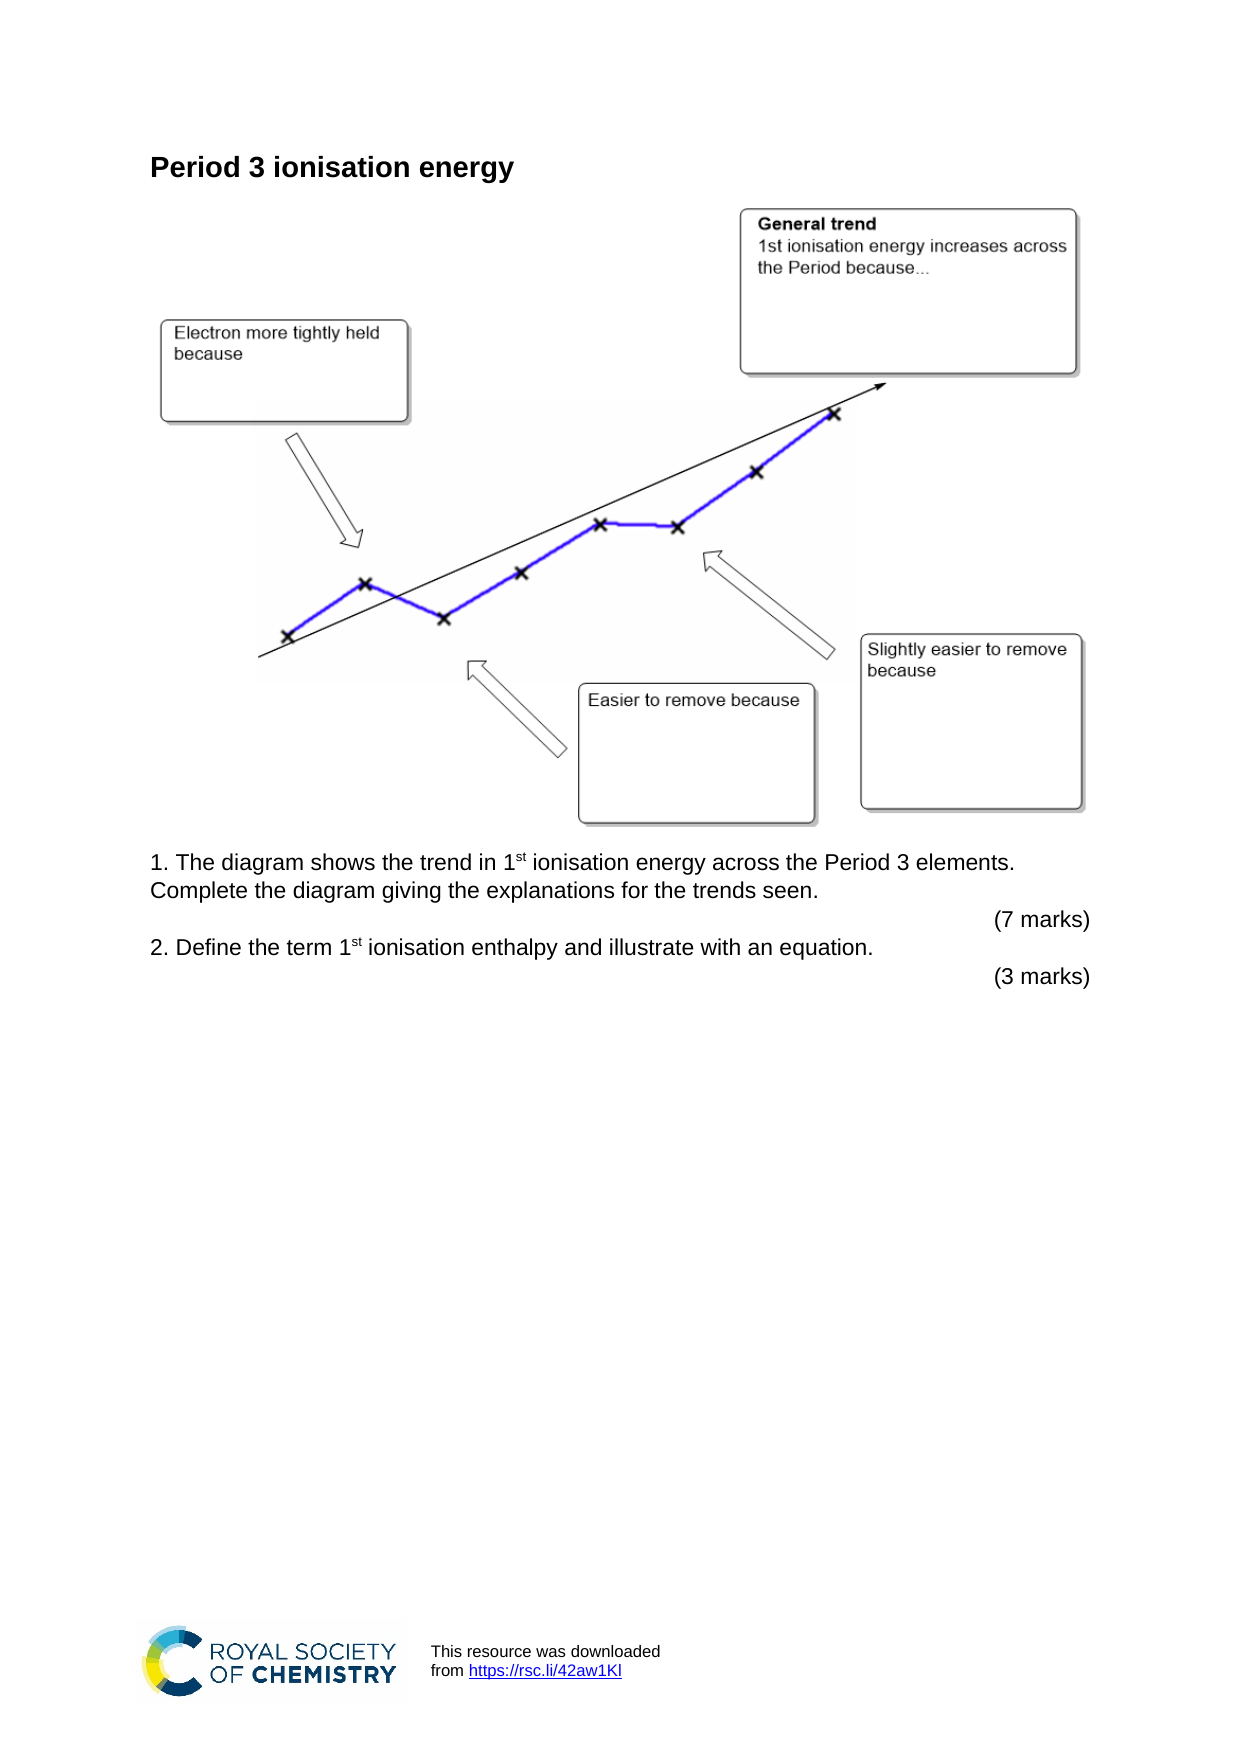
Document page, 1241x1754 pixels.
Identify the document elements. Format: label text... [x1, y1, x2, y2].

list (7 marks) [262, 906, 1090, 932]
picture [150, 186, 1091, 847]
text 2. Define the term 1st ionisation enthalpy and illustrate with an equation. [150, 934, 1090, 961]
subtitle Period 3 ionisation energy [150, 150, 1090, 183]
text (3 marks) [150, 963, 1090, 989]
picture [136, 1618, 407, 1704]
text 1. The diagram shows the trend in 1st ionisation energy across the Period 3 elements. Complete the diagram giving the explanations for the trends seen. [150, 847, 1090, 904]
